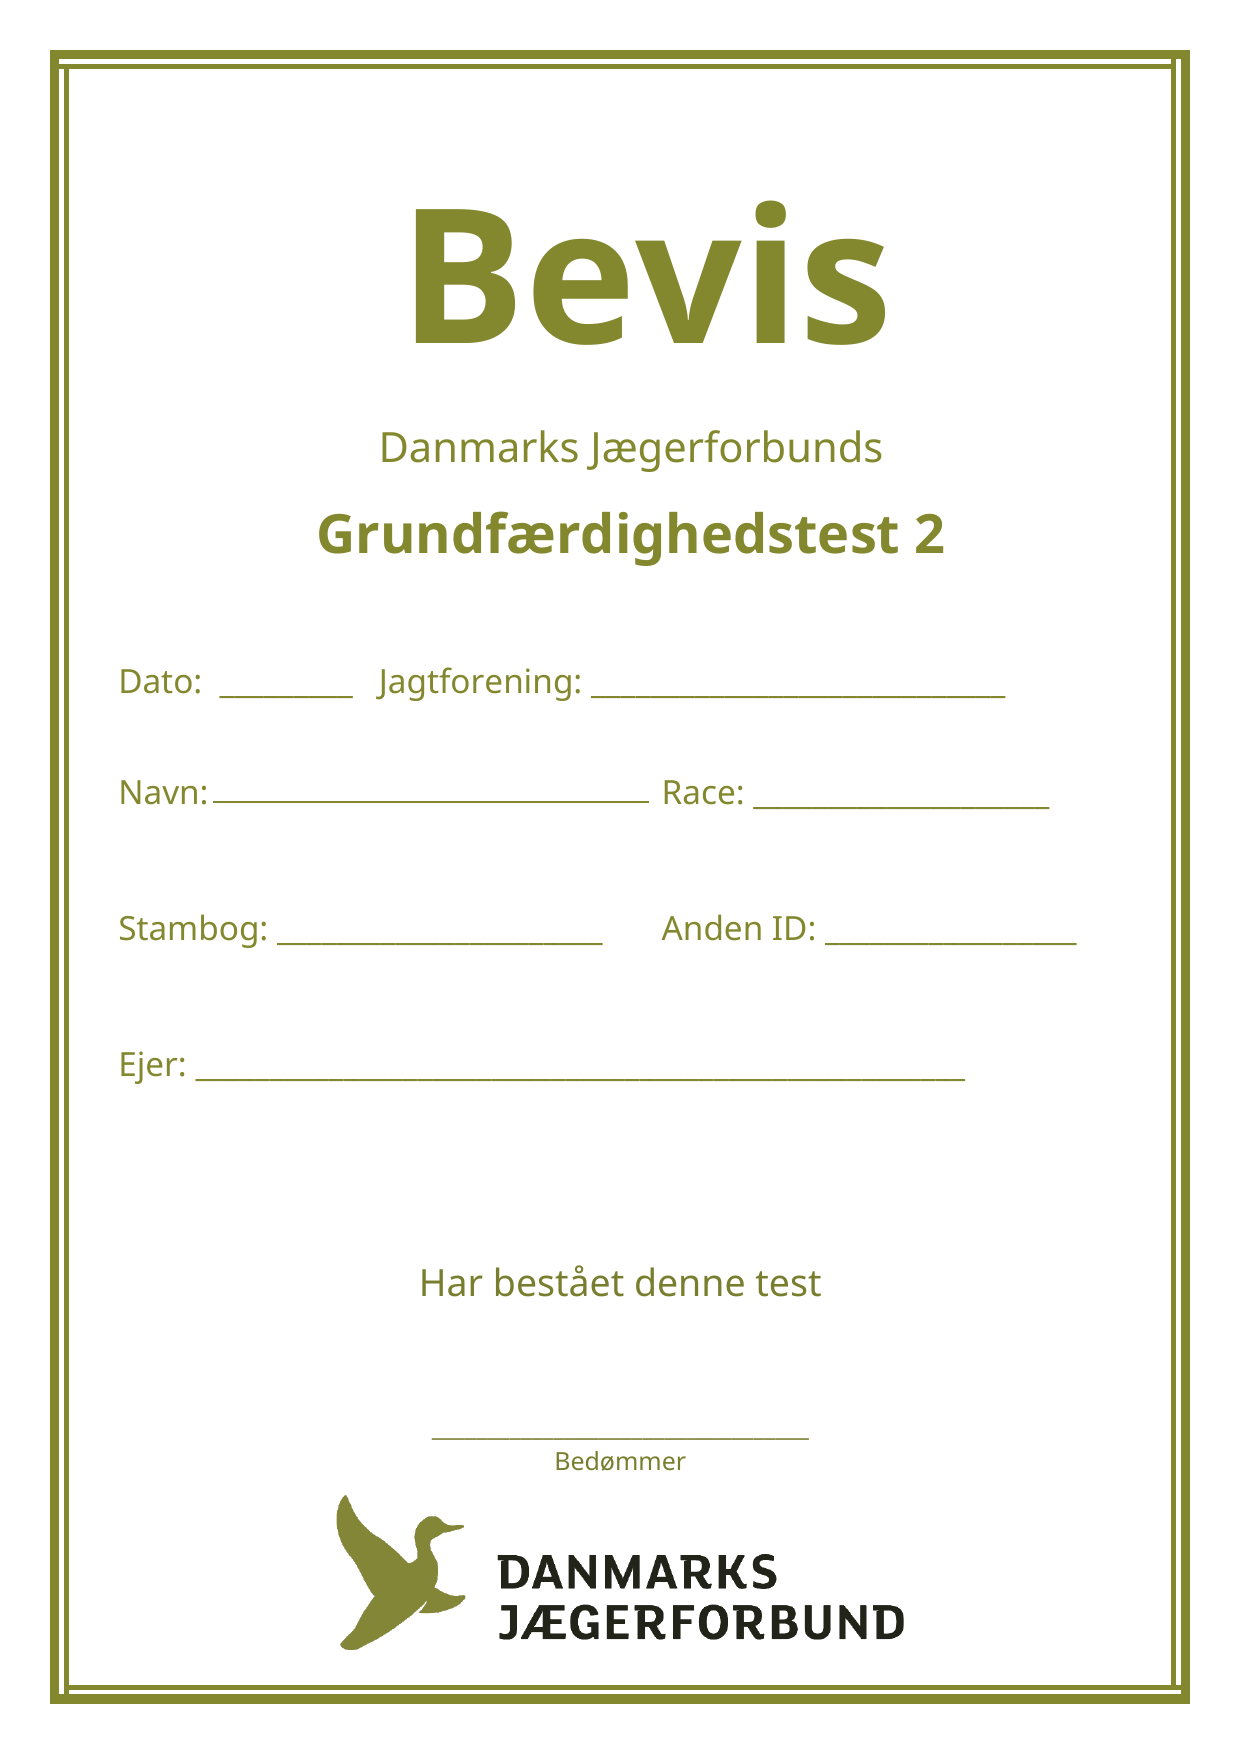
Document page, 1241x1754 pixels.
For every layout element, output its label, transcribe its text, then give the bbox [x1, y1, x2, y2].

text Ejer: ____________________________________________________ [118, 1041, 1122, 1086]
text Bedømmer [118, 1444, 1122, 1478]
picture [336, 1495, 904, 1650]
text Grundfærdighedstest 2 [118, 496, 1122, 569]
text Navn: Race: ____________________ [118, 768, 1122, 814]
text Har bestået denne test [118, 1257, 1122, 1308]
text Stambog: ______________________ Anden ID: _________________ [118, 905, 1122, 950]
text __________________________________ [118, 1410, 1122, 1444]
text Dato: _________ Jagtforening: ____________________________ [118, 657, 1122, 703]
text Danmarks Jægerforbunds [118, 418, 1122, 474]
